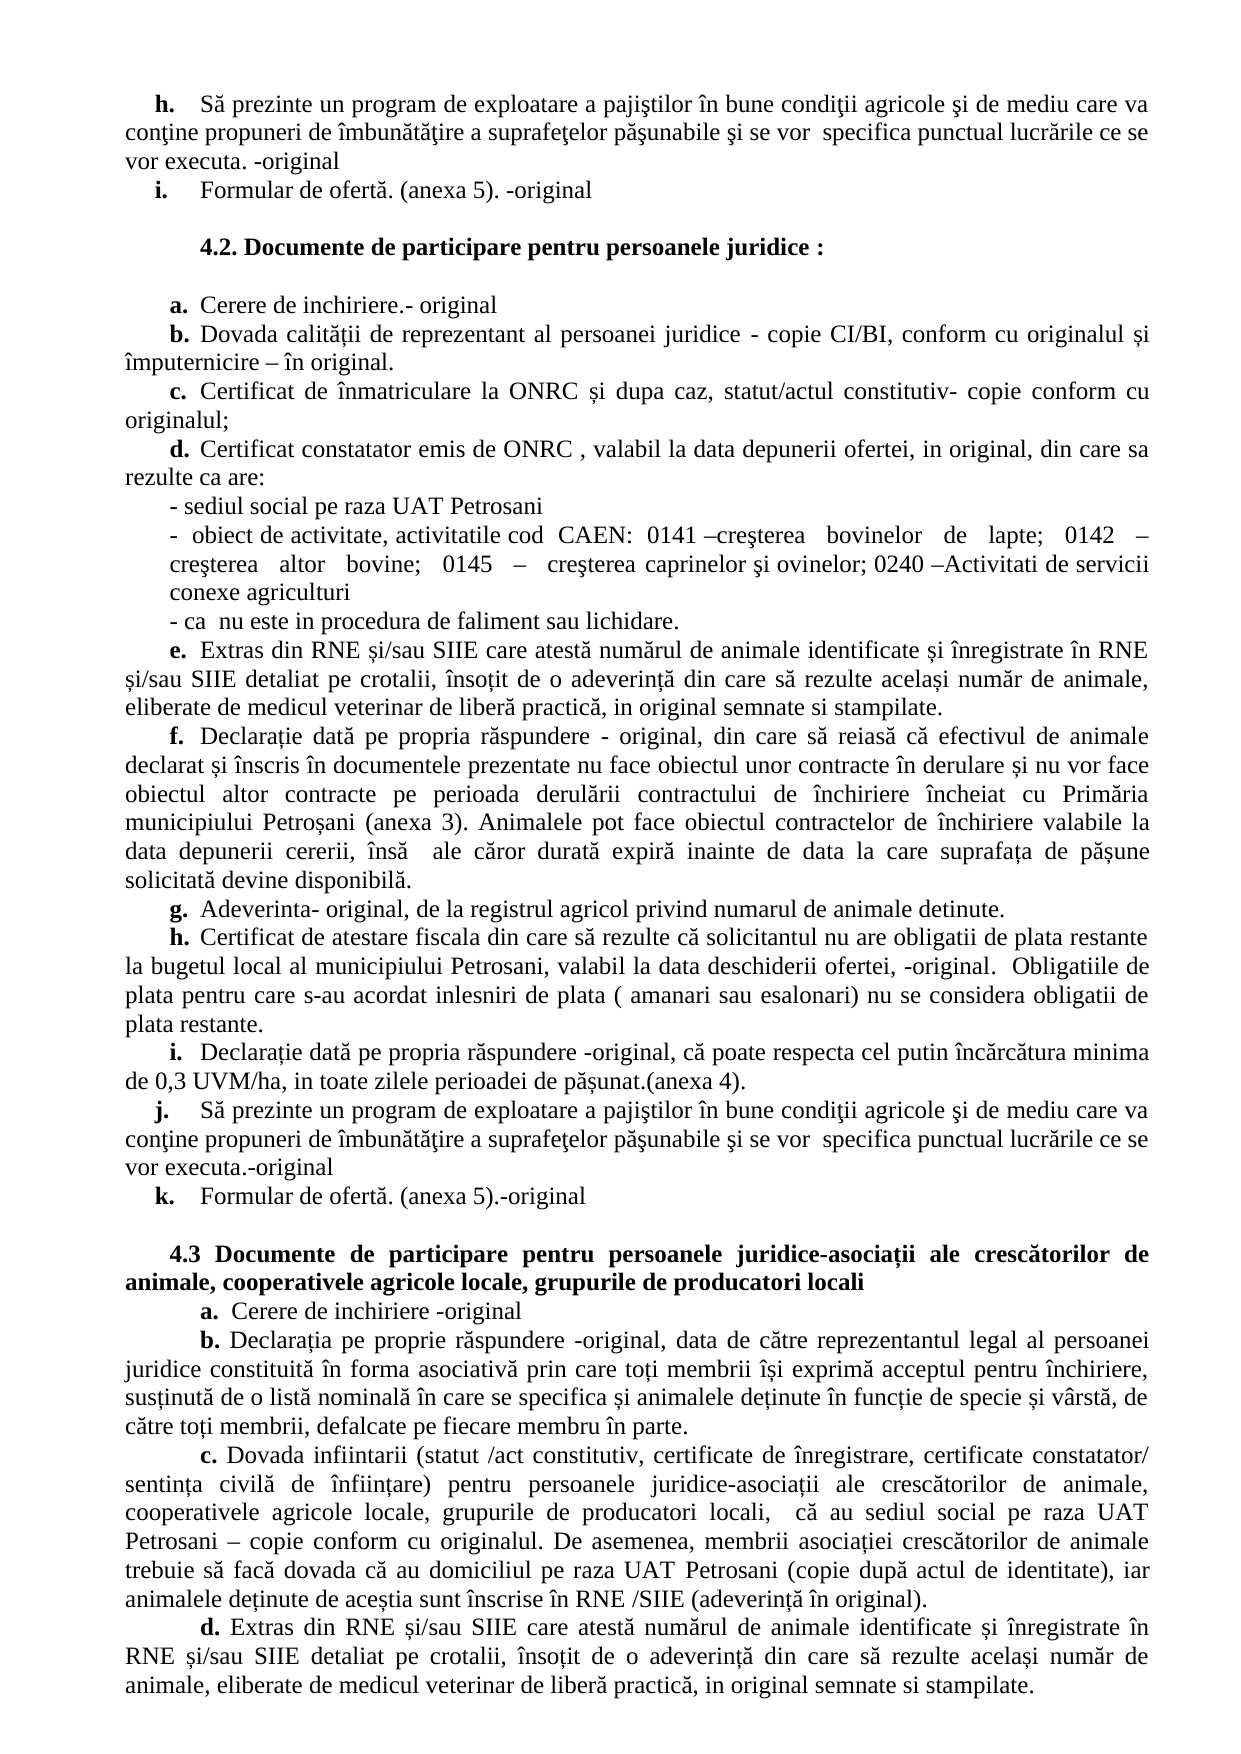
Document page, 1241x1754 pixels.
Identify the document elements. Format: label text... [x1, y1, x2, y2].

list Declarație dată pe propria răspundere - original, din care să reiasă că efectivul de animale declarat și înscris în documentele prezentate nu face obiectul unor contracte în derulare și nu vor face obiectul altor contracte pe perioada derulării contractului de închiriere încheiat cu Primăria municipiului Petroșani (anexa 3). Animalele pot face obiectul contractelor de închiriere valabile la data depunerii cererii, însă ale căror durată expiră inainte de data la care suprafața de pășune solicitată devine disponibilă. [125, 721, 1150, 894]
list Să prezinte un program de exploatare a pajiştilor în bune condiţii agricole şi de mediu care va conţine propuneri de îmbunătăţire a suprafeţelor păşunabile şi se vor specifica punctual lucrările ce se vor executa.-original [125, 1095, 1150, 1181]
list - sediul social pe raza UAT Petrosani [169, 491, 1150, 520]
text 4.2. Documente de participare pentru persoanele juridice : [125, 232, 1150, 261]
list - obiect de activitate, activitatile cod CAEN: 0141 –creşterea bovinelor de lapte; 0142 – creşterea altor bovine; 0145 – creşterea caprinelor şi ovinelor; 0240 –Activitati de servicii conexe agriculturi [169, 520, 1150, 606]
list Certificat constatator emis de ONRC , valabil la data depunerii ofertei, in original, din care sa rezulte ca are: [125, 434, 1150, 491]
list Formular de ofertă. (anexa 5). -original [125, 175, 1150, 204]
list Declarație dată pe propria răspundere -original, că poate respecta cel putin încărcătura minima de 0,3 UVM/ha, in toate zilele perioadei de pășunat.(anexa 4). [125, 1037, 1150, 1095]
text 4.3 Documente de participare pentru persoanele juridice-asociații ale crescătorilor de animale, cooperativele agricole locale, grupurile de producatori locali [125, 1239, 1150, 1296]
list Dovada calității de reprezentant al persoanei juridice - copie CI/BI, conform cu originalul și împuternicire – în original. [125, 319, 1150, 376]
list Formular de ofertă. (anexa 5).-original [125, 1181, 1150, 1210]
list Să prezinte un program de exploatare a pajiştilor în bune condiţii agricole şi de mediu care va conţine propuneri de îmbunătăţire a suprafeţelor păşunabile şi se vor specifica punctual lucrările ce se vor executa. -original [125, 89, 1150, 175]
list Adeverinta- original, de la registrul agricol privind numarul de animale detinute. [125, 894, 1150, 922]
list - ca nu este in procedura de faliment sau lichidare. [169, 606, 1150, 635]
list Certificat de atestare fiscala din care să rezulte că solicitantul nu are obligatii de plata restante la bugetul local al municipiului Petrosani, valabil la data deschiderii ofertei, -original. Obligatiile de plata pentru care s-au acordat inlesniri de plata ( amanari sau esalonari) nu se considera obligatii de plata restante. [125, 922, 1150, 1037]
text d. Extras din RNE și/sau SIIE care atestă numărul de animale identificate și înregistrate în RNE și/sau SIIE detaliat pe crotalii, însoțit de o adeverință din care să rezulte același număr de animale, eliberate de medicul veterinar de liberă practică, in original semnate si stampilate. [125, 1612, 1150, 1699]
text c. Dovada infiintarii (statut /act constitutiv, certificate de înregistrare, certificate constatator/ sentința civilă de înființare) pentru persoanele juridice-asociații ale crescătorilor de animale, cooperativele agricole locale, grupurile de producatori locali, că au sediul social pe raza UAT Petrosani – copie conform cu originalul. De asemenea, membrii asociației crescătorilor de animale trebuie să facă dovada că au domiciliul pe raza UAT Petrosani (copie după actul de identitate), iar animalele deținute de aceștia sunt înscrise în RNE /SIIE (adeverință în original). [125, 1440, 1150, 1612]
list a. Cerere de inchiriere -original [154, 1296, 1150, 1325]
list b. Declarația pe proprie răspundere -original, data de către reprezentantul legal al persoanei juridice constituită în forma asociativă prin care toți membrii își exprimă acceptul pentru închiriere, susținută de o listă nominală în care se specifica și animalele deținute în funcție de specie și vârstă, de către toți membrii, defalcate pe fiecare membru în parte. [125, 1325, 1150, 1440]
list Cerere de inchiriere.- original [125, 290, 1150, 319]
list Certificat de înmatriculare la ONRC și dupa caz, statut/actul constitutiv- copie conform cu originalul; [125, 376, 1150, 434]
list Extras din RNE și/sau SIIE care atestă numărul de animale identificate și înregistrate în RNE și/sau SIIE detaliat pe crotalii, însoțit de o adeverință din care să rezulte același număr de animale, eliberate de medicul veterinar de liberă practică, in original semnate si stampilate. [125, 635, 1150, 721]
